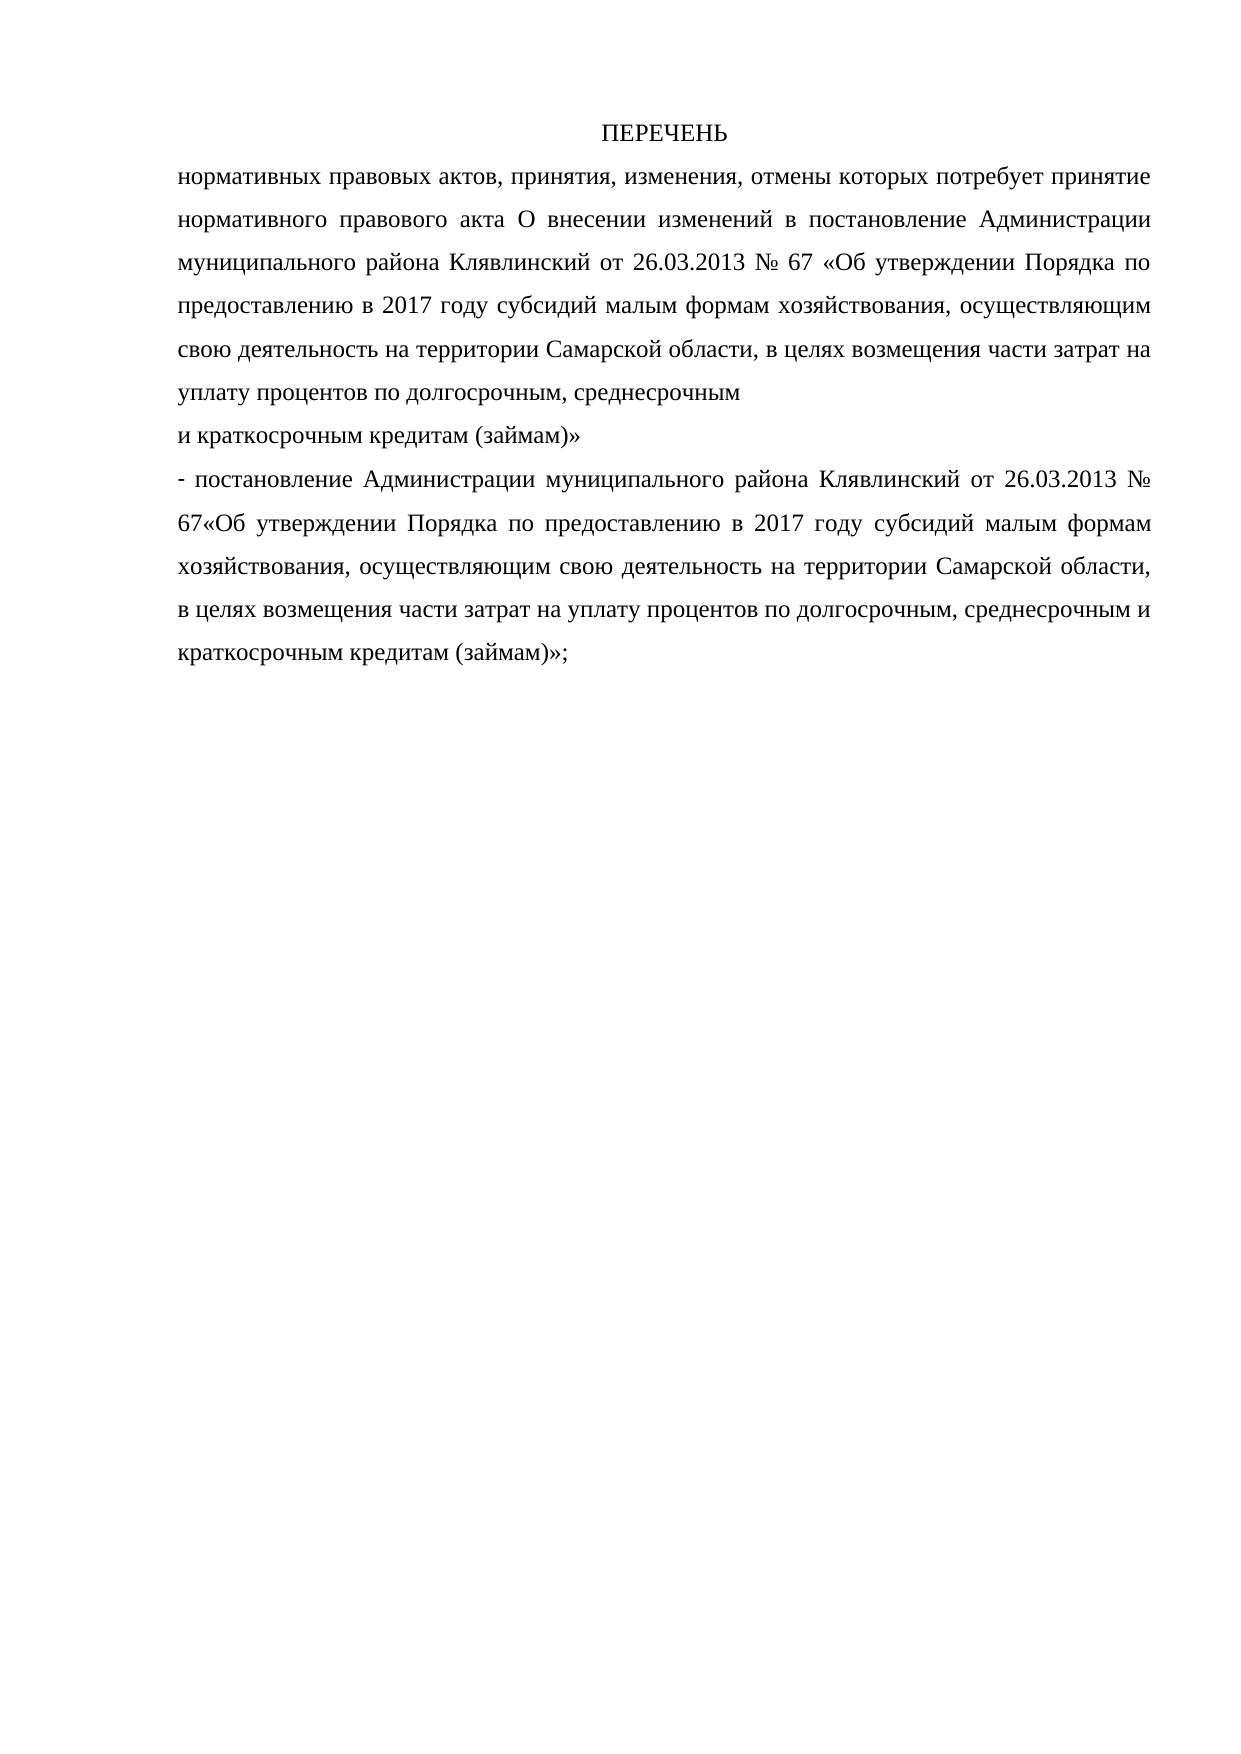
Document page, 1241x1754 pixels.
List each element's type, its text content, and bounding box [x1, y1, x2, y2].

text и краткосрочным кредитам (займам)» [177, 420, 1152, 449]
text нормативных правовых актов, принятия, изменения, отмены которых потребует принятие нормативного правового акта О внесении изменений в постановление Администрации муниципального района Клявлинский от 26.03.2013 № 67 «Об утверждении Порядка по предоставлению в 2017 году субсидий малым формам хозяйствования, осуществляющим свою деятельность на территории Самарской области, в целях возмещения части затрат на уплату процентов по долгосрочным, среднесрочным [177, 161, 1152, 406]
text - постановление Администрации муниципального района Клявлинский от 26.03.2013 № 67«Об утверждении Порядка по предоставлению в 2017 году субсидий малым формам хозяйствования, осуществляющим свою деятельность на территории Самарской области, в целях возмещения части затрат на уплату процентов по долгосрочным, среднесрочным и краткосрочным кредитам (займам)»; [177, 463, 1152, 666]
text ПЕРЕЧЕНЬ [177, 118, 1152, 147]
